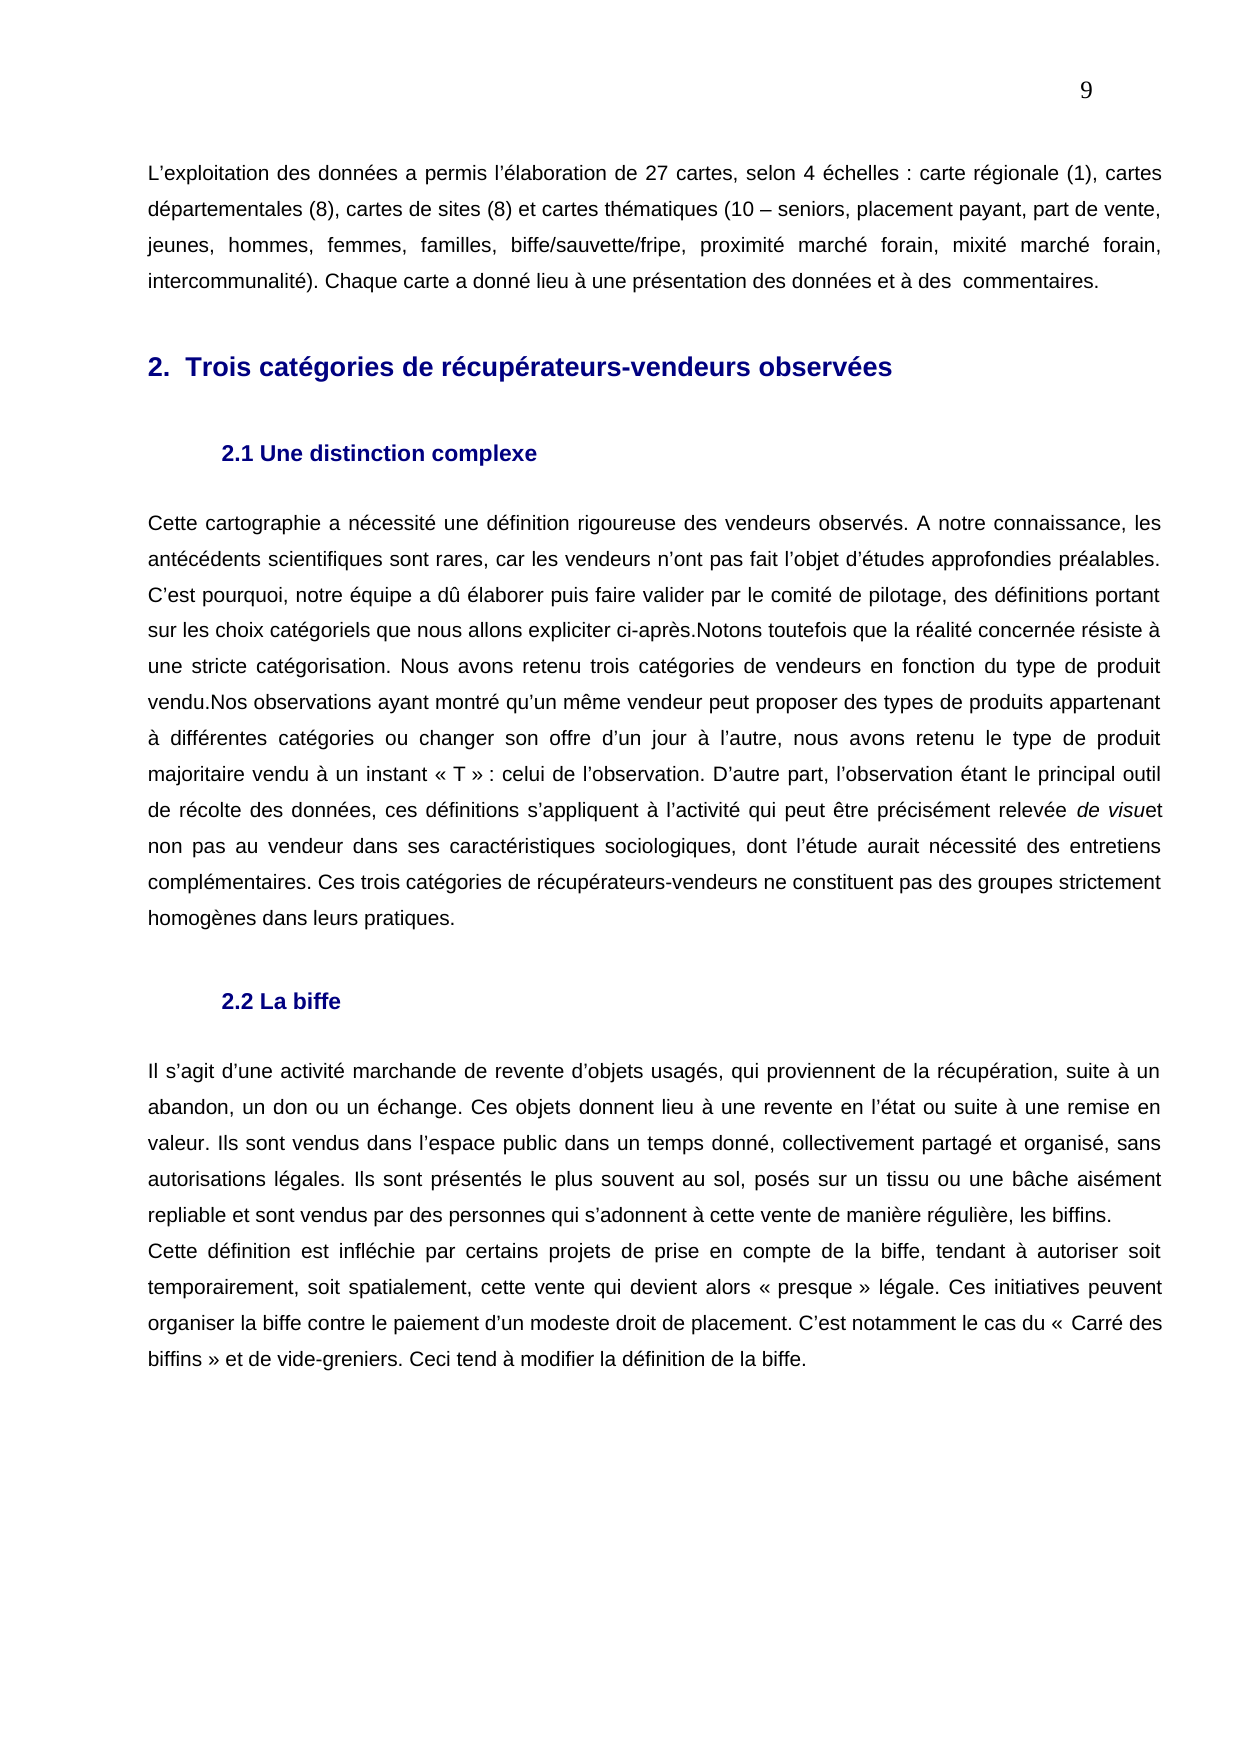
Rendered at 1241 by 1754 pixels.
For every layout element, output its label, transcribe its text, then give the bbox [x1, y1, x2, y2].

text Cette cartographie a nécessité une définition rigoureuse des vendeurs observés. A notre connaissance, les antécédents scientifiques sont rares, car les vendeurs n’ont pas fait l’objet d’études approfondies préalables. C’est pourquoi, notre équipe a dû élaborer puis faire valider par le comité de pilotage, des définitions portant sur les choix catégoriels que nous allons expliciter ci-après.Notons toutefois que la réalité concernée résiste à une stricte catégorisation. Nous avons retenu trois catégories de vendeurs en fonction du type de produit vendu.Nos observations ayant montré qu’un même vendeur peut proposer des types de produits appartenant à différentes catégories ou changer son offre d’un jour à l’autre, nous avons retenu le type de produit majoritaire vendu à un instant « T » : celui de l’observation. D’autre part, l’observation étant le principal outil de récolte des données, ces définitions s’appliquent à l’activité qui peut être précisément relevée de visuet non pas au vendeur dans ses caractéristiques sociologiques, dont l’étude aurait nécessité des entretiens complémentaires. Ces trois catégories de récupérateurs-vendeurs ne constituent pas des groupes strictement homogènes dans leurs pratiques. [148, 511, 1162, 930]
text Il s’agit d’une activité marchande de revente d’objets usagés, qui proviennent de la récupération, suite à un abandon, un don ou un échange. Ces objets donnent lieu à une revente en l’état ou suite à une remise en valeur. Ils sont vendus dans l’espace public dans un temps donné, collectivement partagé et organisé, sans autorisations légales. Ils sont présentés le plus souvent au sol, posés sur un tissu ou une bâche aisément repliable et sont vendus par des personnes qui s’adonnent à cette vente de manière régulière, les biffins. [148, 1059, 1162, 1227]
subtitle 2.2 La biffe [148, 988, 1162, 1014]
text L’exploitation des données a permis l’élaboration de 27 cartes, selon 4 échelles : carte régionale (1), cartes départementales (8), cartes de sites (8) et cartes thématiques (10 – seniors, placement payant, part de vente, jeunes, hommes, femmes, familles, biffe/sauvette/fripe, proximité marché forain, mixité marché forain, intercommunalité). Chaque carte a donné lieu à une présentation des données et à des commentaires. [148, 161, 1162, 293]
subtitle 2.1 Une distinction complexe [148, 440, 1162, 466]
list Trois catégories de récupérateurs-vendeurs observées [148, 351, 1162, 382]
text Cette définition est infléchie par certains projets de prise en compte de la biffe, tendant à autoriser soit temporairement, soit spatialement, cette vente qui devient alors « presque » légale. Ces initiatives peuvent organiser la biffe contre le paiement d’un modeste droit de placement. C’est notamment le cas du « Carré des biffins » et de vide-greniers. Ceci tend à modifier la définition de la biffe. [148, 1238, 1162, 1370]
